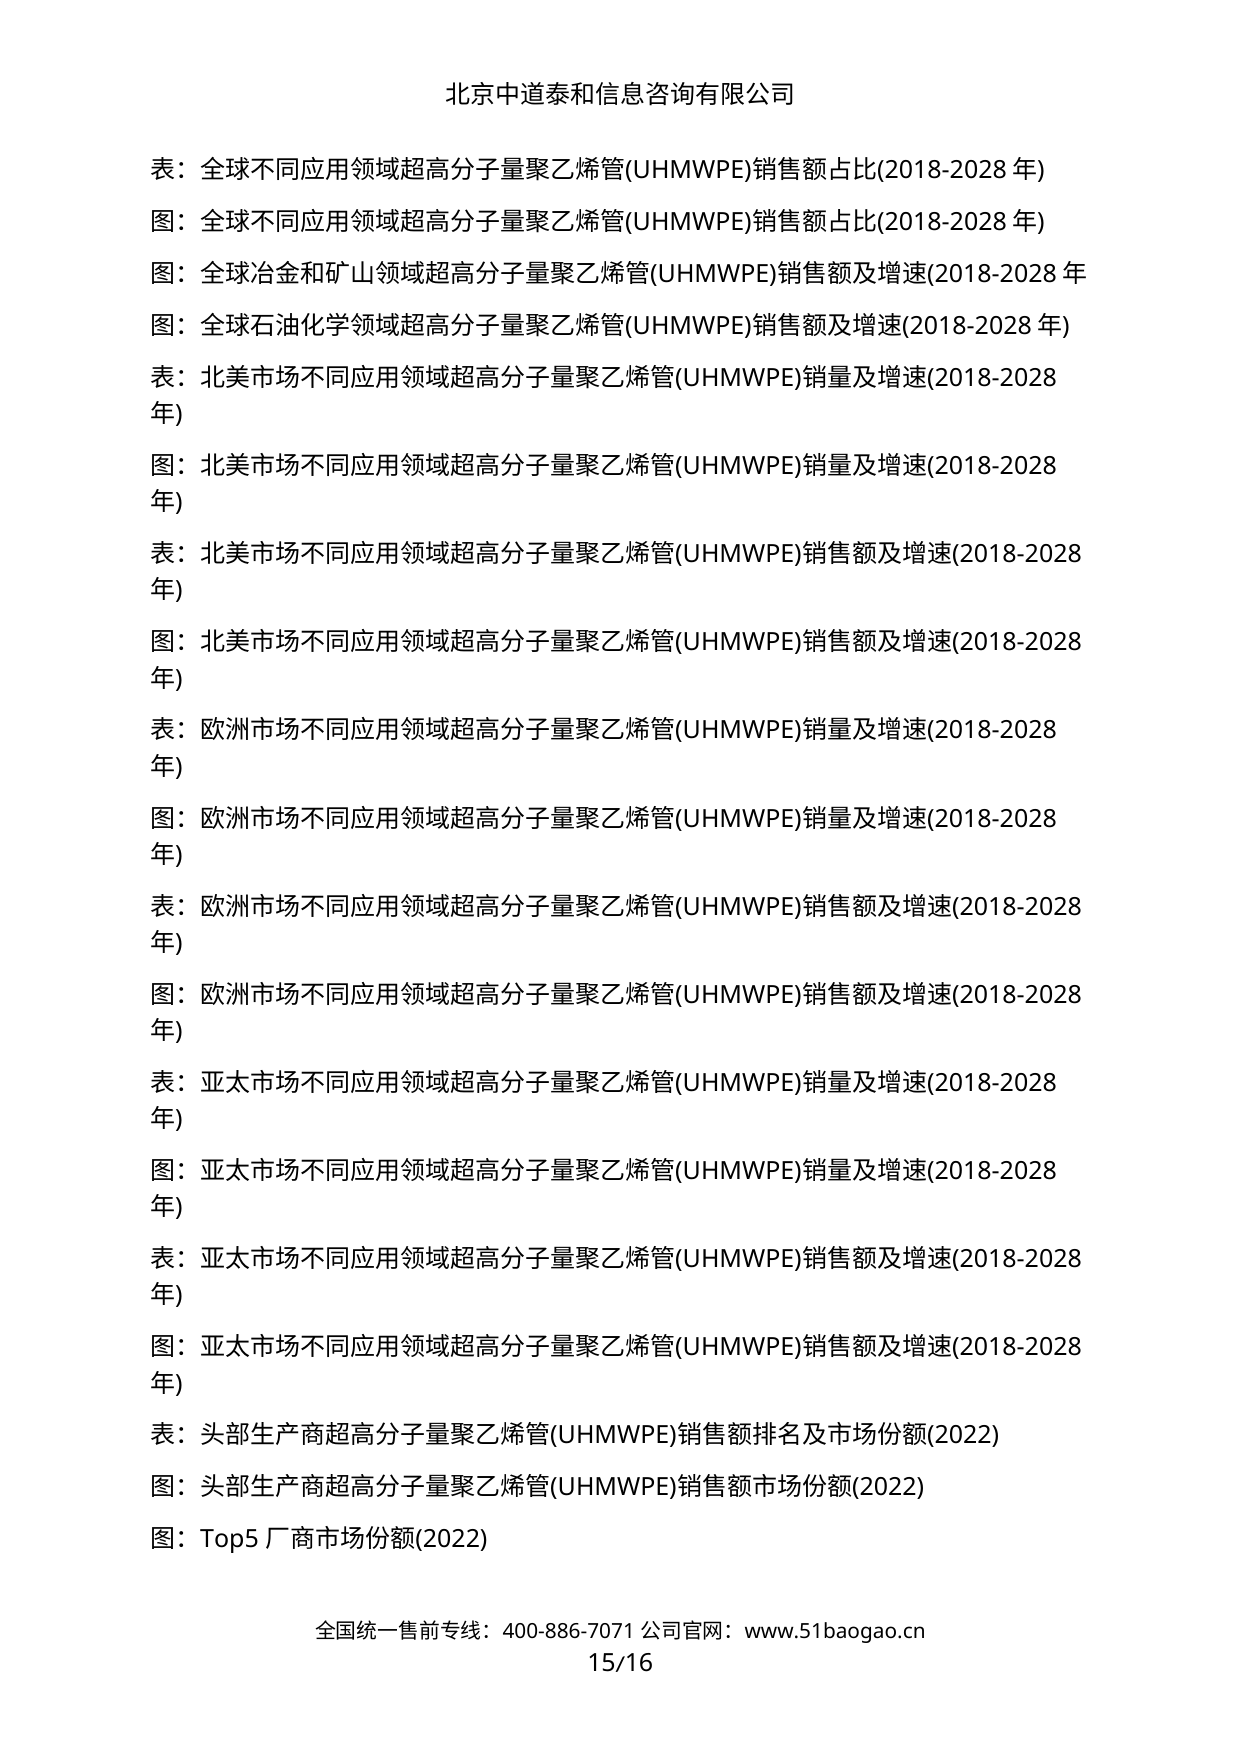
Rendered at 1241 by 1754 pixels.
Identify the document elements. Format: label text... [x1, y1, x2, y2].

text 表：全球不同应用领域超高分子量聚乙烯管(UHMWPE)销售额占比(2018-2028年) [150, 150, 1090, 186]
text 图：头部生产商超高分子量聚乙烯管(UHMWPE)销售额市场份额(2022) [150, 1467, 1090, 1503]
text 表：亚太市场不同应用领域超高分子量聚乙烯管(UHMWPE)销售额及增速(2018-2028年) [150, 1239, 1090, 1311]
text 图：欧洲市场不同应用领域超高分子量聚乙烯管(UHMWPE)销量及增速(2018-2028年) [150, 798, 1090, 871]
text 图：北美市场不同应用领域超高分子量聚乙烯管(UHMWPE)销售额及增速(2018-2028年) [150, 622, 1090, 694]
text 表：北美市场不同应用领域超高分子量聚乙烯管(UHMWPE)销售额及增速(2018-2028年) [150, 534, 1090, 606]
text 表：北美市场不同应用领域超高分子量聚乙烯管(UHMWPE)销量及增速(2018-2028年) [150, 357, 1090, 430]
text 表：欧洲市场不同应用领域超高分子量聚乙烯管(UHMWPE)销售额及增速(2018-2028年) [150, 886, 1090, 959]
text 图：欧洲市场不同应用领域超高分子量聚乙烯管(UHMWPE)销售额及增速(2018-2028年) [150, 974, 1090, 1047]
text 图：亚太市场不同应用领域超高分子量聚乙烯管(UHMWPE)销售额及增速(2018-2028年) [150, 1327, 1090, 1399]
text 图：北美市场不同应用领域超高分子量聚乙烯管(UHMWPE)销量及增速(2018-2028年) [150, 446, 1090, 518]
text 图：Top5 厂商市场份额(2022) [150, 1519, 1090, 1555]
text 表：欧洲市场不同应用领域超高分子量聚乙烯管(UHMWPE)销量及增速(2018-2028年) [150, 710, 1090, 782]
text 图：全球不同应用领域超高分子量聚乙烯管(UHMWPE)销售额占比(2018-2028年) [150, 202, 1090, 238]
text 图：亚太市场不同应用领域超高分子量聚乙烯管(UHMWPE)销量及增速(2018-2028年) [150, 1151, 1090, 1223]
text 图：全球冶金和矿山领域超高分子量聚乙烯管(UHMWPE)销售额及增速(2018-2028年 [150, 254, 1090, 290]
text 表：头部生产商超高分子量聚乙烯管(UHMWPE)销售额排名及市场份额(2022) [150, 1415, 1090, 1451]
text 表：亚太市场不同应用领域超高分子量聚乙烯管(UHMWPE)销量及增速(2018-2028年) [150, 1062, 1090, 1135]
text 图：全球石油化学领域超高分子量聚乙烯管(UHMWPE)销售额及增速(2018-2028年) [150, 306, 1090, 342]
